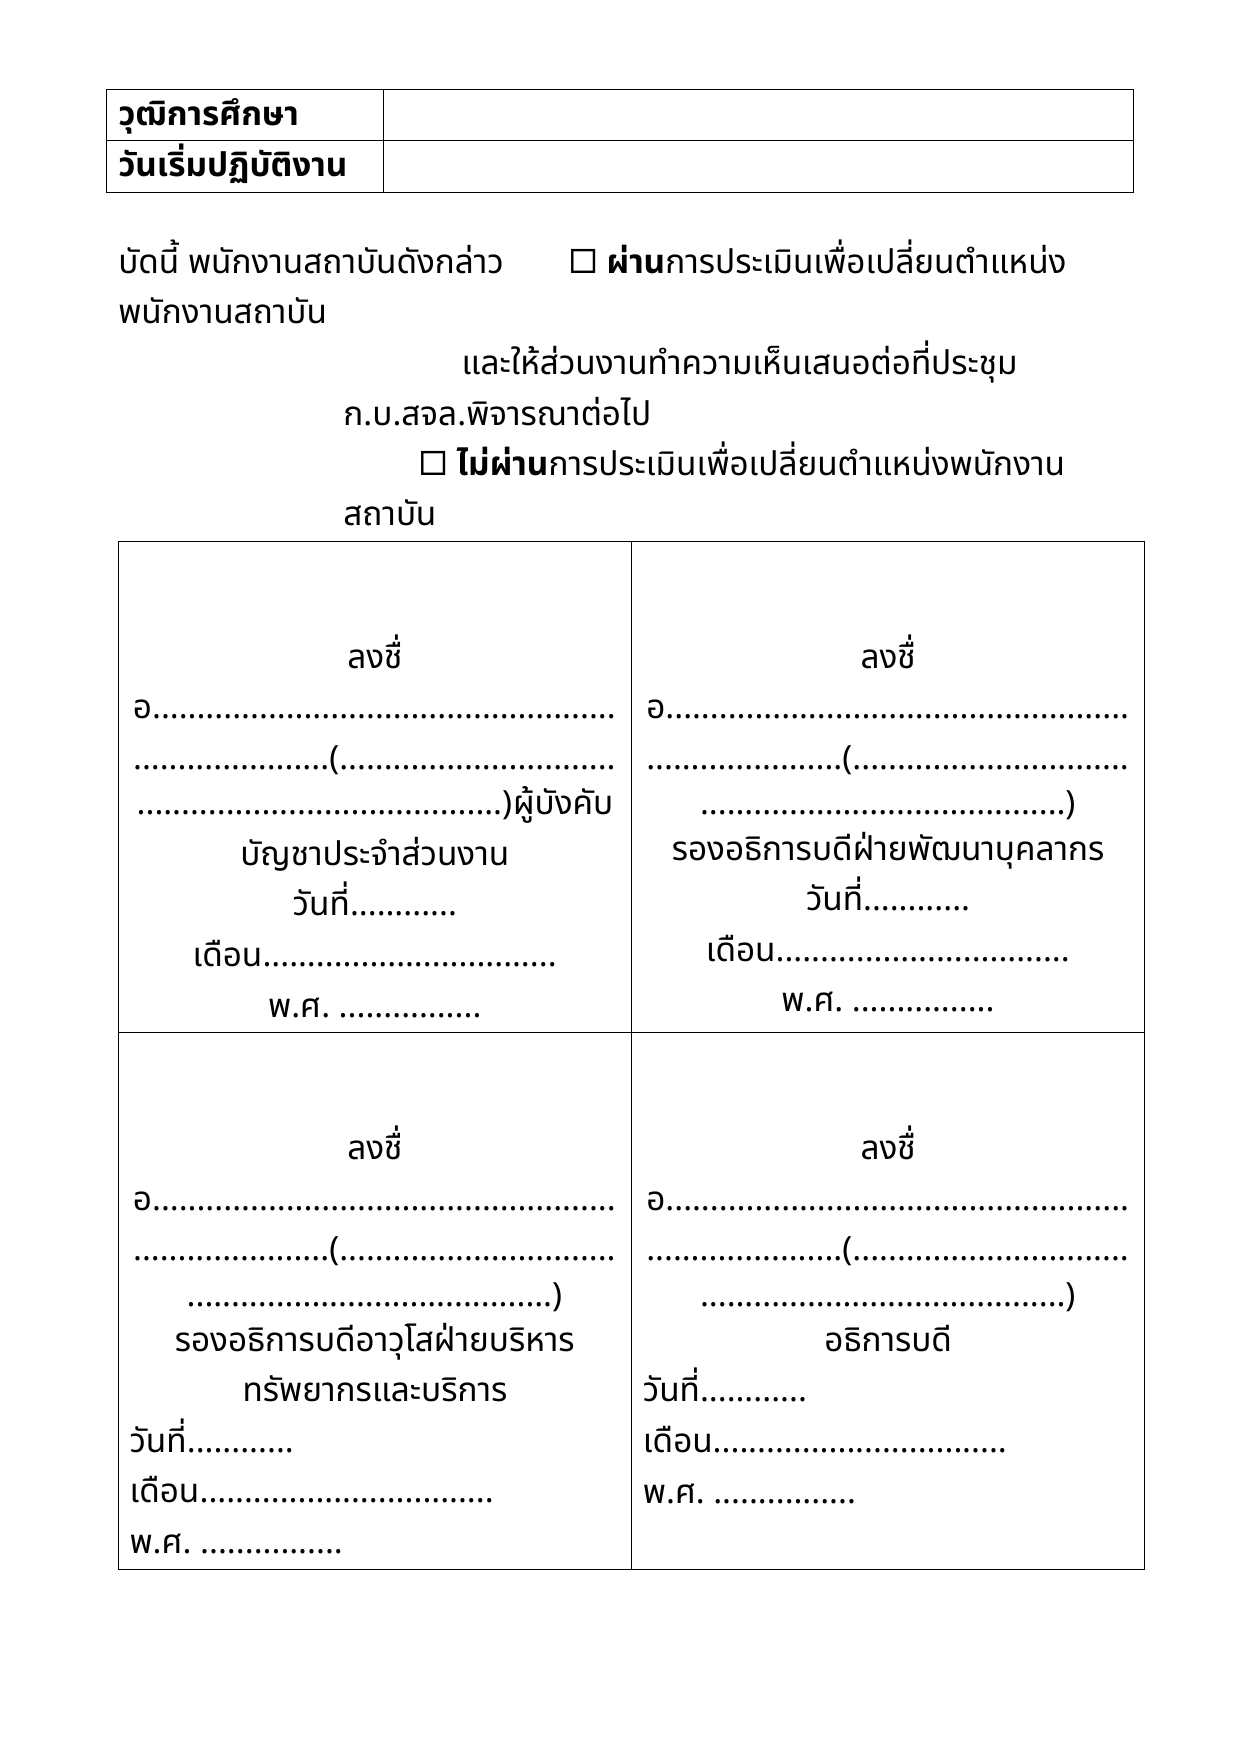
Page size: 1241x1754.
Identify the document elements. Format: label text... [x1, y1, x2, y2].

text ไม่ผ่านการประเมินเพื่อเปลี่ยนตำแหน่งพนักงานสถาบัน [343, 440, 1122, 541]
table_header ลงชื่อ..........................................................................(........................................................................)ผู้บังคับบัญชาประจำส่วนงาน วันที่............ เดือน................................. พ.ศ. ................ [119, 542, 631, 1032]
text บัดนี้ พนักงานสถาบันดังกล่าว ผ่านการประเมินเพื่อเปลี่ยนตำแหน่งพนักงานสถาบัน [118, 238, 1122, 339]
table_cell วุฒิการศึกษา [107, 90, 383, 140]
table_cell [384, 90, 1133, 140]
table_cell วันเริ่มปฏิบัติงาน [107, 141, 383, 192]
text และให้ส่วนงานทำความเห็นเสนอต่อที่ประชุม ก.บ.สจล.พิจารณาต่อไป [343, 339, 1122, 440]
table_cell ลงชื่อ..........................................................................(........................................................................) อธิการบดี วันที่............ เดือน................................. พ.ศ. ................ [632, 1033, 1144, 1568]
table_header ลงชื่อ..........................................................................(........................................................................) รองอธิการบดีฝ่ายพัฒนาบุคลากร วันที่............ เดือน................................. พ.ศ. ................ [632, 542, 1144, 1032]
table_cell ลงชื่อ..........................................................................(........................................................................) รองอธิการบดีอาวุโสฝ่ายบริหารทรัพยากรและบริการ วันที่............ เดือน................................. พ.ศ. ................ [119, 1033, 631, 1568]
table_cell [384, 141, 1133, 192]
